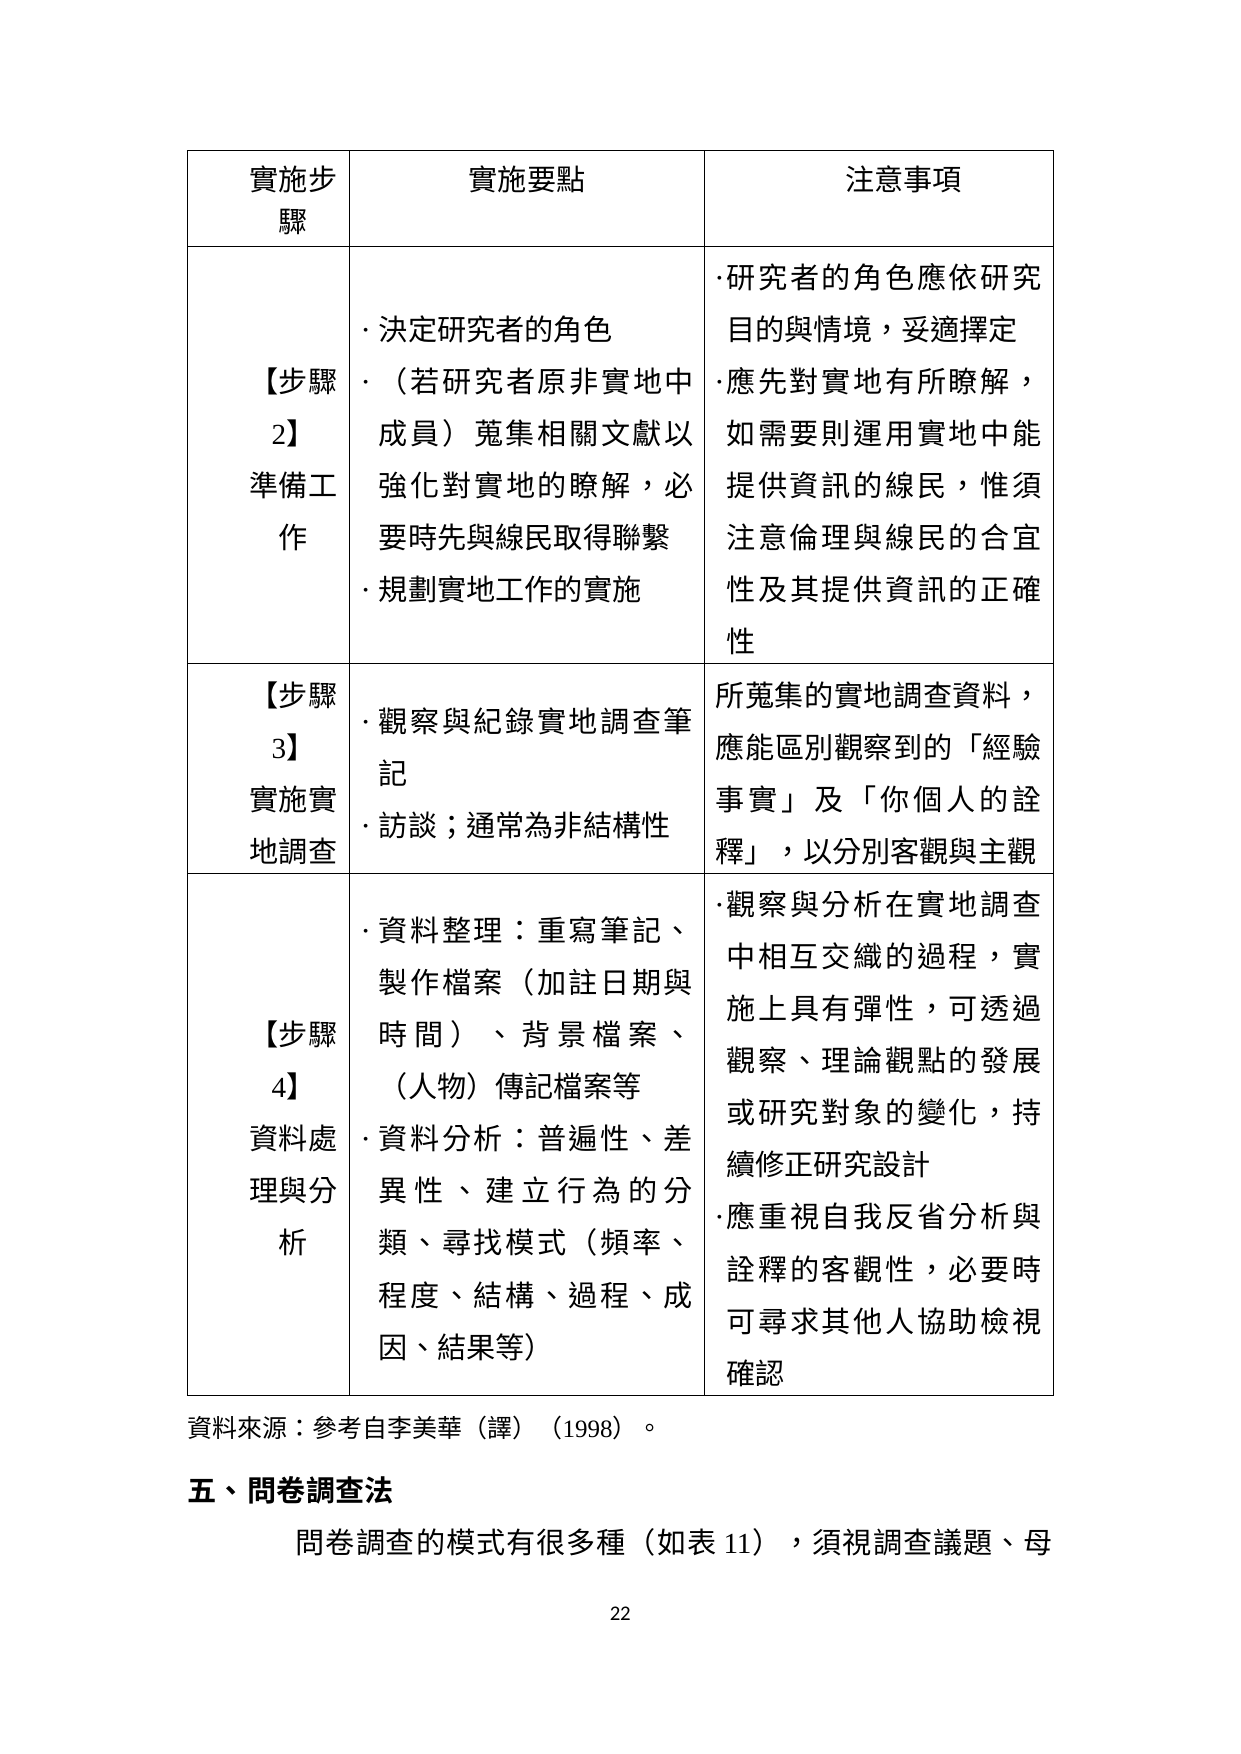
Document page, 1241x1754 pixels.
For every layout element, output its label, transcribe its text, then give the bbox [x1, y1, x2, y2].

table_cell 觀察與紀錄實地調查筆記 訪談；通常為非結構性 [350, 664, 704, 873]
table_cell 決定研究者的角色 （若研究者原非實地中成員）蒐集相關文獻以強化對實地的瞭解，必要時先與線民取得聯繫 規劃實地工作的實施 [350, 247, 704, 663]
table_cell 【步驟2】 準備工作 [188, 247, 349, 663]
text 資料來源：參考自李美華（譯）（1998）。 [187, 1396, 1053, 1448]
table_cell 【步驟3】 實施實地調查 [188, 664, 349, 873]
table_header 實施要點 [350, 151, 704, 246]
table_cell 研究者的角色應依研究目的與情境，妥適擇定 應先對實地有所瞭解，如需要則運用實地中能提供資訊的線民，惟須注意倫理與線民的合宜性及其提供資訊的正確性 [705, 247, 1053, 663]
table_cell 所蒐集的實地調查資料，應能區別觀察到的「經驗事實」及「你個人的詮釋」，以分別客觀與主觀 [705, 664, 1053, 873]
table_cell 【步驟4】 資料處理與分析 [188, 874, 349, 1394]
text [237, 1512, 1053, 1564]
table_header 注意事項 [705, 151, 1053, 246]
list 問卷調查法 [187, 1460, 1053, 1512]
table_cell 觀察與分析在實地調查中相互交織的過程，實施上具有彈性，可透過觀察、理論觀點的發展或研究對象的變化，持續修正研究設計 應重視自我反省分析與詮釋的客觀性，必要時可尋求其他人協助檢視確認 [705, 874, 1053, 1394]
table_header 實施步驟 [188, 151, 349, 246]
table_cell 資料整理：重寫筆記、製作檔案（加註日期與時間）、背景檔案、（人物）傳記檔案等 資料分析：普遍性、差異性、建立行為的分類、尋找模式（頻率、程度、結構、過程、成因、結果等） [350, 874, 704, 1394]
